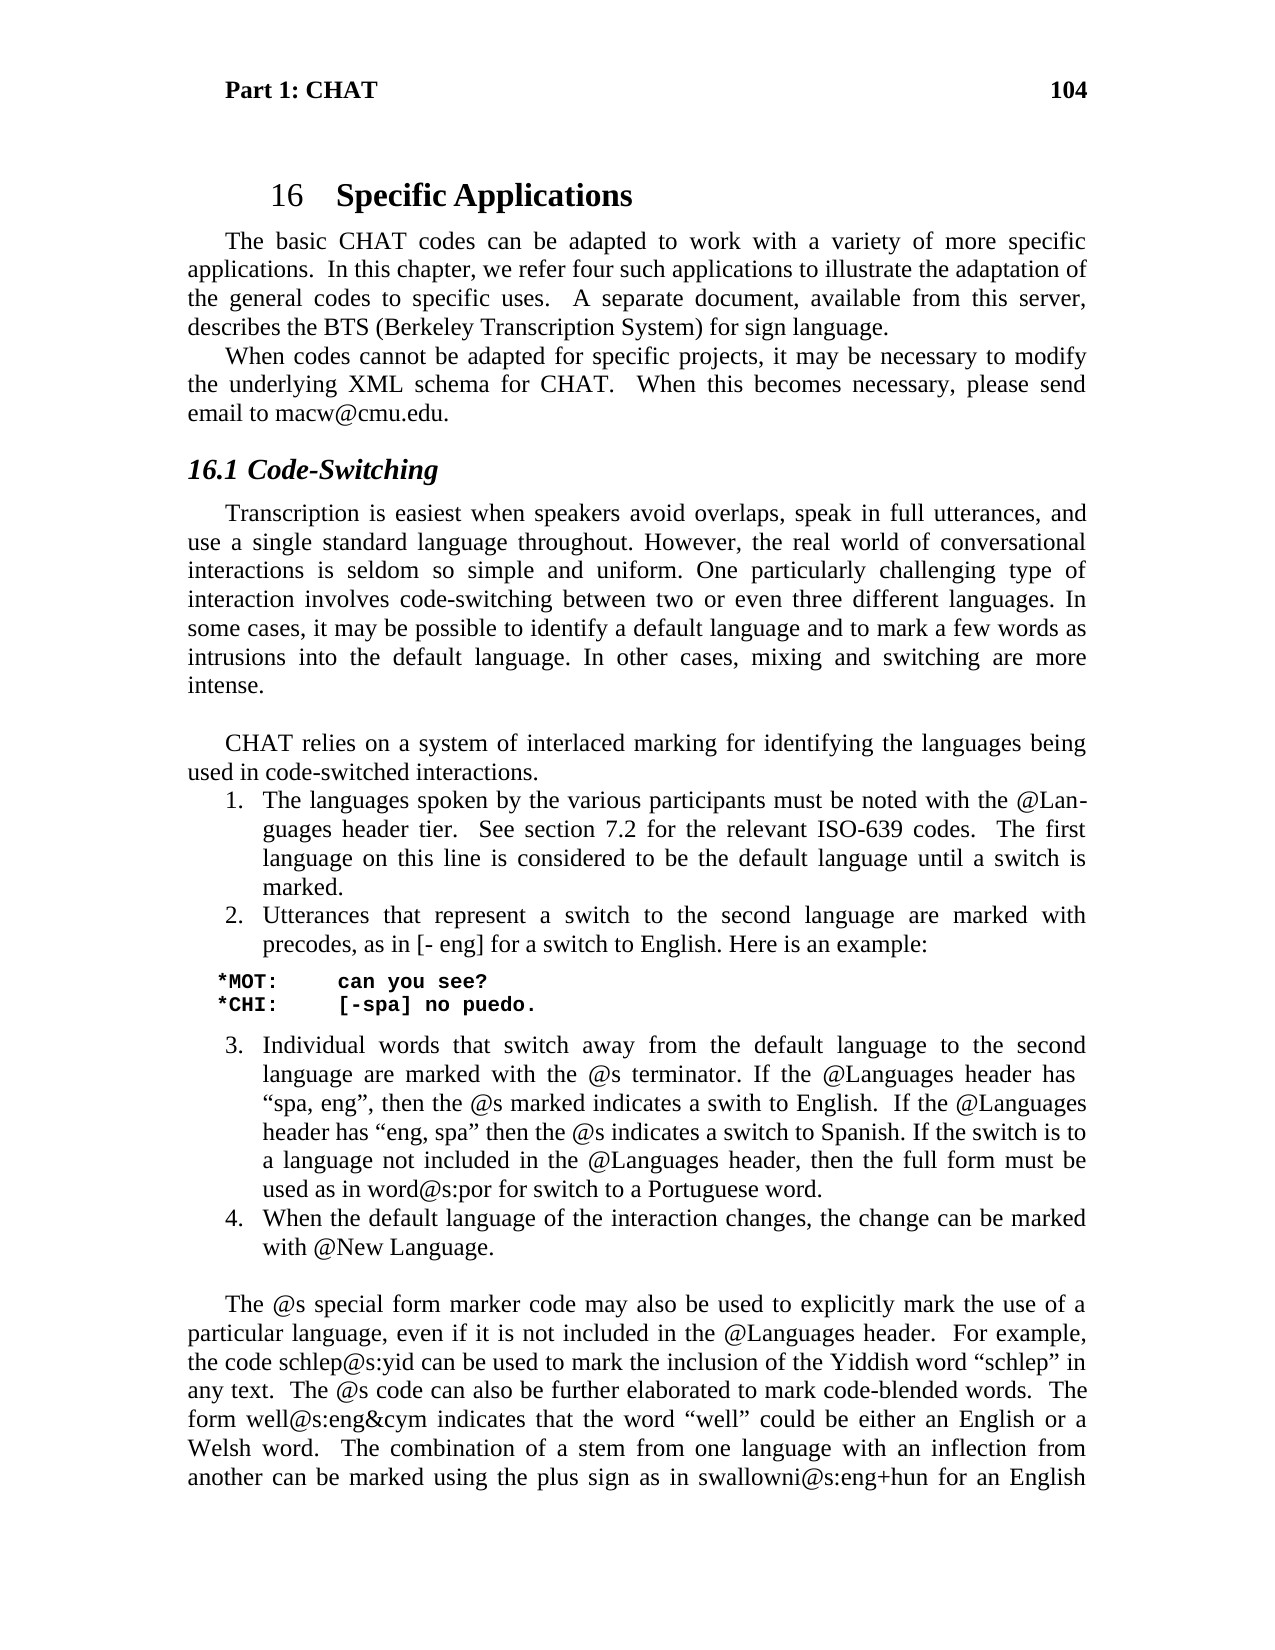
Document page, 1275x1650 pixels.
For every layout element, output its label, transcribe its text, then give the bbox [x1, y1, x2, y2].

list The languages spoken by the various participants must be noted with the @Languages header tier. See section 7.2 for the relevant ISO-639 codes. The first language on this line is considered to be the default language until a switch is marked. [225, 786, 1087, 901]
subtitle Code-Switching [187, 452, 1087, 486]
list Individual words that switch away from the default language to the second language are marked with the @s terminator. If the @Languages header has “spa, eng”, then the @s marked indicates a swith to English. If the @Languages header has “eng, spa” then the @s indicates a switch to Spanish. If the switch is to a language not included in the @Languages header, then the full form must be used as in word@s:por for switch to a Portuguese word. [225, 1030, 1087, 1203]
list When the default language of the interaction changes, the change can be marked with @New Language. [225, 1203, 1087, 1260]
subtitle Specific Applications [232, 175, 1087, 213]
text The basic CHAT codes can be adapted to work with a variety of more specific applications. In this chapter, we refer four such applications to illustrate the adaptation of the general codes to specific uses. A separate document, available from this server, describes the BTS (Berkeley Transcription System) for sign language. [187, 226, 1087, 341]
text *CHI: [-spa] no puedo. [216, 994, 1087, 1018]
text *MOT: can you see? [216, 971, 1087, 994]
text When codes cannot be adapted for specific projects, it may be necessary to modify the underlying XML schema for CHAT. When this becomes necessary, please send email to macw@cmu.edu. [187, 341, 1087, 427]
text Transcription is easiest when speakers avoid overlaps, speak in full utterances, and use a single standard language throughout. However, the real world of conversational interactions is seldom so simple and uniform. One particularly challenging type of interaction involves code-switching between two or even three different languages. In some cases, it may be possible to identify a default language and to mark a few words as intrusions into the default language. In other cases, mixing and switching are more intense. [187, 498, 1087, 699]
list Utterances that represent a switch to the second language are marked with precodes, as in [- eng] for a switch to English. Here is an example: [225, 901, 1087, 958]
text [187, 1289, 1087, 1490]
text chat relies on a system of interlaced marking for identifying the languages being used in code-switched interactions. [187, 728, 1087, 786]
